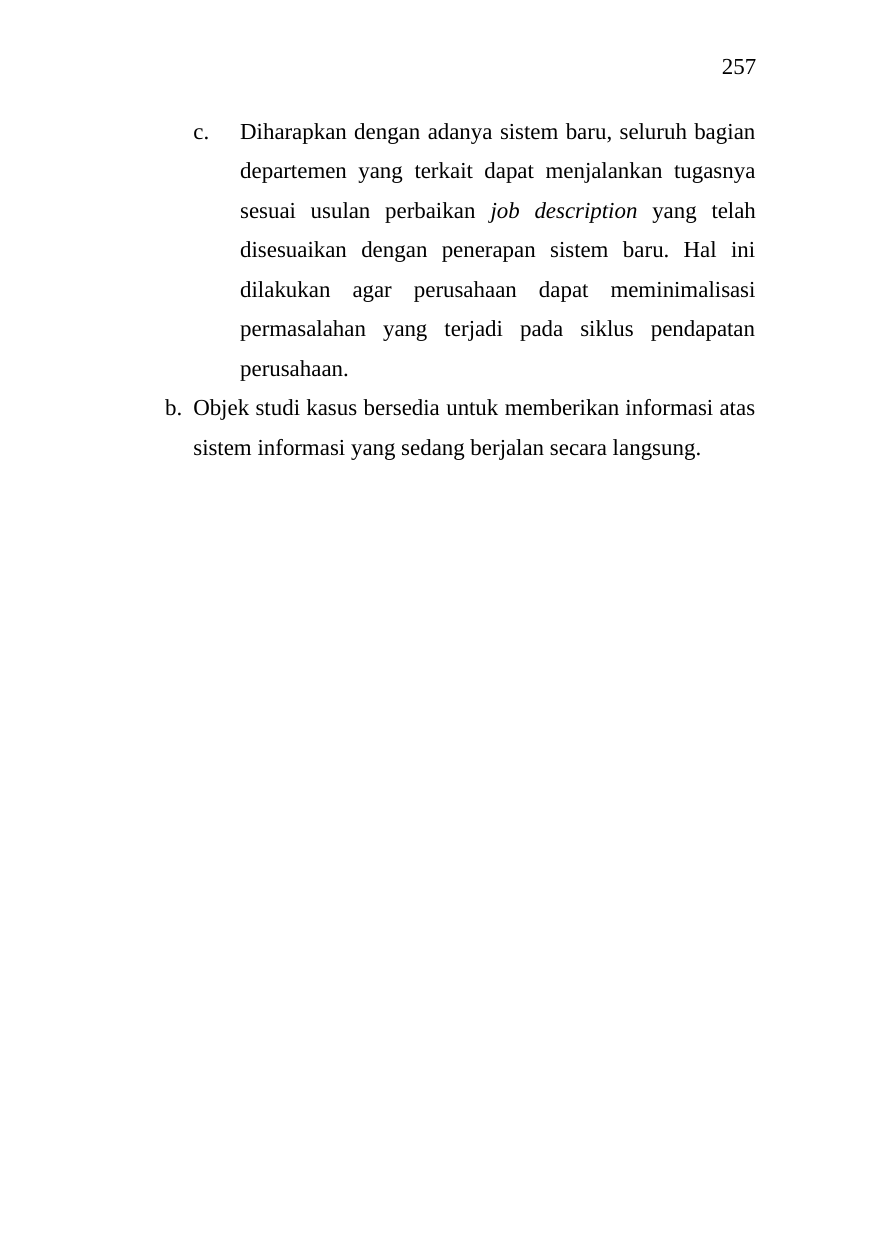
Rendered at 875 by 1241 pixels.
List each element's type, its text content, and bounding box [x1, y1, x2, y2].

list Objek studi kasus bersedia untuk memberikan informasi atas sistem informasi yang sedang berjalan secara langsung. [165, 394, 756, 460]
list Diharapkan dengan adanya sistem baru, seluruh bagian departemen yang terkait dapat menjalankan tugasnya sesuai usulan perbaikan job description yang telah disesuaikan dengan penerapan sistem baru. Hal ini dilakukan agar perusahaan dapat meminimalisasi permasalahan yang terjadi pada siklus pendapatan perusahaan. [193, 118, 756, 381]
